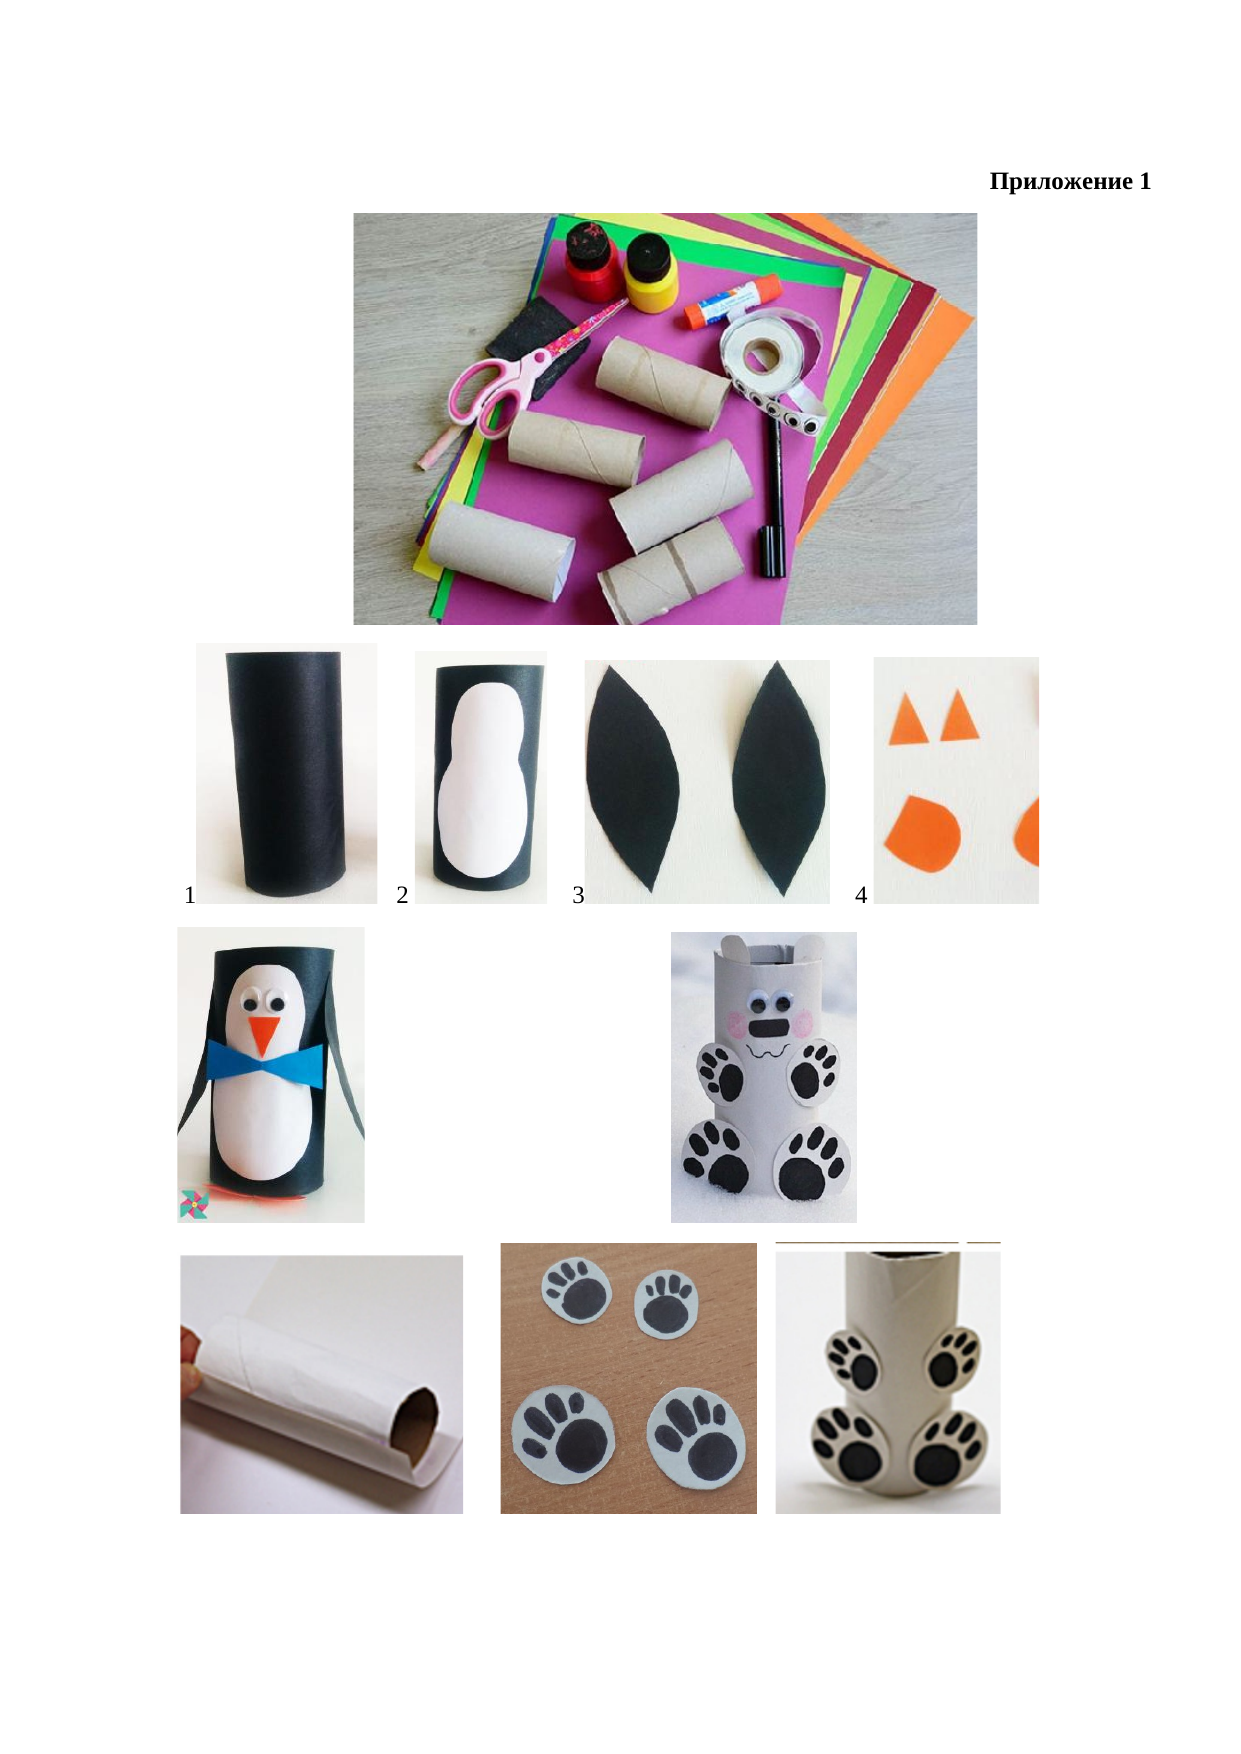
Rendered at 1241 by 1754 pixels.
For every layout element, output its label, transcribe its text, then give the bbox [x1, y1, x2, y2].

picture [584, 660, 830, 904]
picture [177, 927, 365, 1223]
picture [196, 643, 378, 904]
picture [500, 1243, 757, 1514]
picture [414, 651, 548, 904]
picture [873, 657, 1040, 904]
picture [671, 932, 857, 1223]
picture [351, 213, 978, 625]
picture [177, 1252, 464, 1514]
text Приложение 1 [177, 166, 1152, 194]
picture [775, 1242, 1001, 1514]
